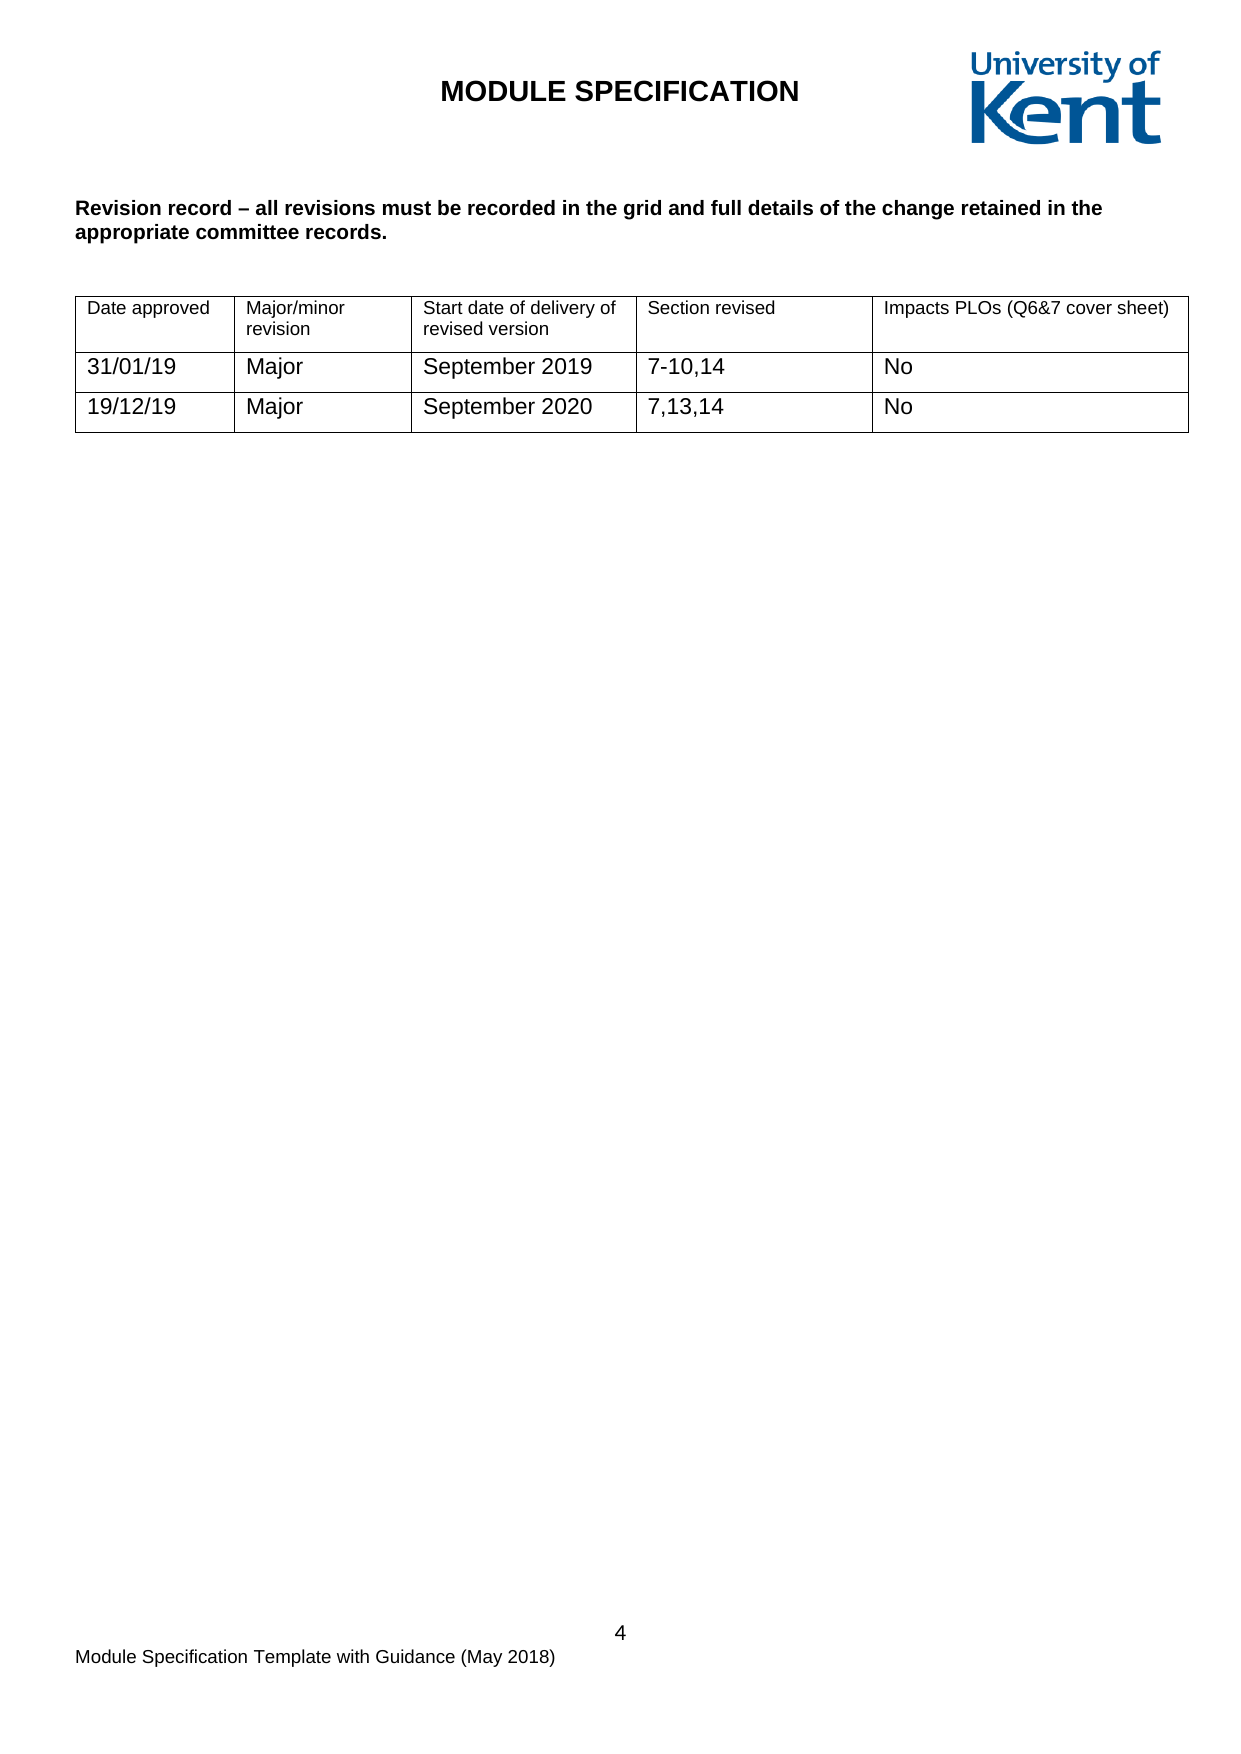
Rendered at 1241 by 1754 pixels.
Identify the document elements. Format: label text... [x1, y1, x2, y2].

table_cell No [873, 353, 1188, 392]
table_header Impacts PLOs (Q6&7 cover sheet) [873, 297, 1188, 352]
table_cell 31/01/19 [76, 353, 234, 392]
table_header Date approved [76, 297, 234, 352]
table_header Section revised [637, 297, 872, 352]
table_cell 7,13,14 [637, 393, 872, 432]
table_cell No [873, 393, 1188, 432]
text Revision record – all revisions must be recorded in the grid and full details of the change retained in the appropriate committee records. [75, 196, 1138, 244]
table_cell Major [235, 393, 411, 432]
table_cell September 2019 [412, 353, 636, 392]
table_cell 7-10,14 [637, 353, 872, 392]
table_cell September 2020 [412, 393, 636, 432]
picture [970, 48, 1163, 145]
table_cell Major [235, 353, 411, 392]
table_header Start date of delivery of revised version [412, 297, 636, 352]
table_header Major/minor revision [235, 297, 411, 352]
table_cell 19/12/19 [76, 393, 234, 432]
